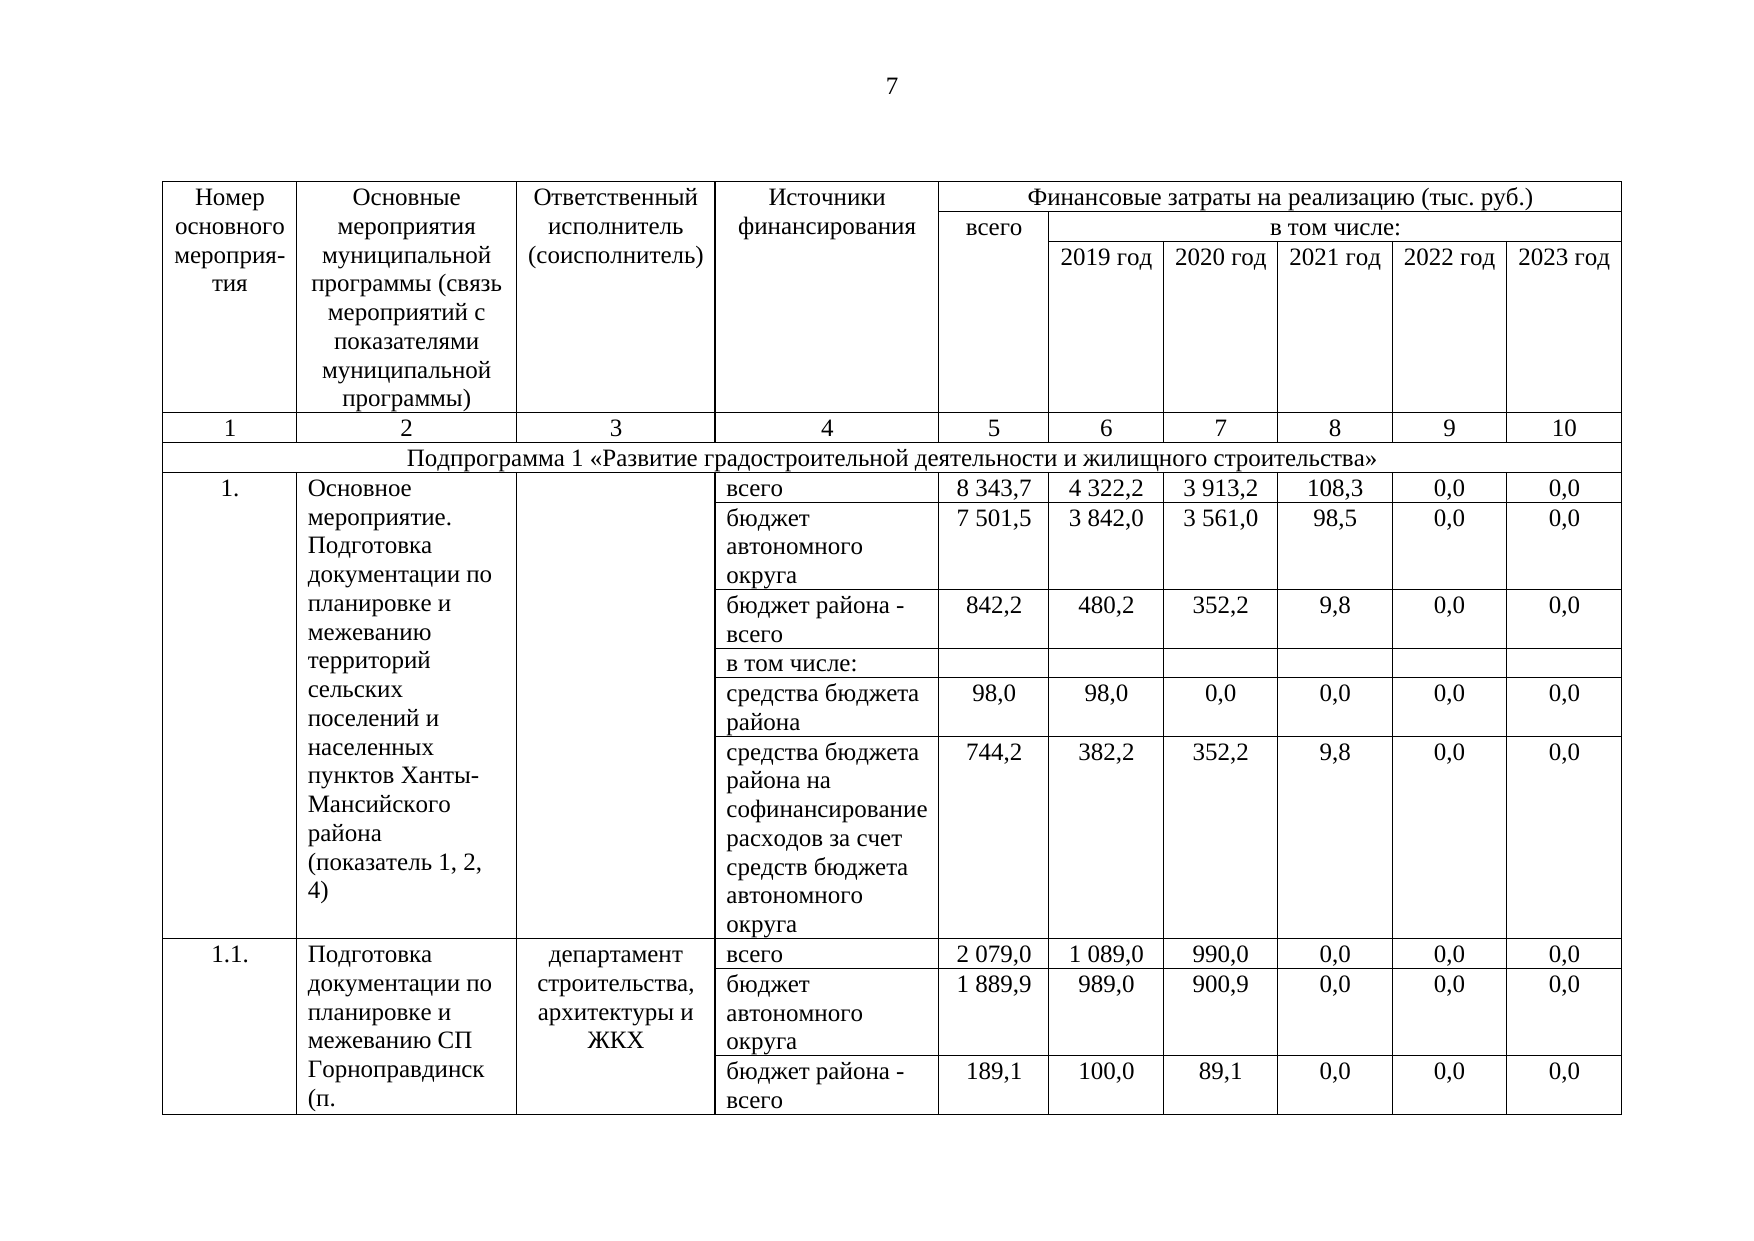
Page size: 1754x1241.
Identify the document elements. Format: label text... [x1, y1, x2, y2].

table_header Основные мероприятия муниципальной программы (связь мероприятий с показателями муниципальной программы) [297, 182, 516, 412]
table_cell 1 089,0 [1049, 939, 1163, 968]
table_cell 0,0 [1278, 1056, 1392, 1114]
table_cell 0,0 [1164, 678, 1277, 736]
table_cell 98,5 [1278, 503, 1392, 589]
table_cell 0,0 [1278, 939, 1392, 968]
table_cell Подпрограмма 1 «Развитие градостроительной деятельности и жилищного строительства» [163, 443, 1621, 472]
table_cell 0,0 [1507, 678, 1621, 736]
table_cell всего [716, 473, 938, 502]
table_cell 744,2 [939, 737, 1048, 938]
table_cell 0,0 [1393, 939, 1506, 968]
table_cell 100,0 [1049, 1056, 1163, 1114]
table_cell [1393, 649, 1506, 677]
table_cell 0,0 [1507, 939, 1621, 968]
table_cell бюджет автономного округа [716, 969, 938, 1055]
table_cell 1. [163, 473, 296, 938]
table_cell 2019 год [1049, 242, 1163, 412]
table_cell [1507, 649, 1621, 677]
table_cell 8 343,7 [939, 473, 1048, 502]
table_cell 842,2 [939, 590, 1048, 647]
table_cell 480,2 [1049, 590, 1163, 647]
table_cell 0,0 [1393, 969, 1506, 1055]
table_cell 0,0 [1507, 473, 1621, 502]
table_cell 382,2 [1049, 737, 1163, 938]
table_cell 0,0 [1507, 590, 1621, 647]
table_cell [1164, 649, 1277, 677]
table_cell 8 [1278, 413, 1392, 442]
table_cell 0,0 [1507, 1056, 1621, 1114]
table_cell 3 842,0 [1049, 503, 1163, 589]
table_cell бюджет района - всего [716, 590, 938, 647]
table_header Финансовые затраты на реализацию (тыс. руб.) [939, 182, 1621, 211]
table_cell 3 913,2 [1164, 473, 1277, 502]
table_header Ответственный исполнитель (соисполнитель) [517, 182, 714, 412]
table_cell 10 [1507, 413, 1621, 442]
table_cell 352,2 [1164, 737, 1277, 938]
table_cell 0,0 [1393, 590, 1506, 647]
table_cell 0,0 [1393, 503, 1506, 589]
table_cell 0,0 [1278, 678, 1392, 736]
table_cell всего [939, 212, 1048, 412]
table_cell 3 [517, 413, 714, 442]
table_cell средства бюджета района на софинансирование расходов за счет средств бюджета автономного округа [716, 737, 938, 938]
table_cell 98,0 [1049, 678, 1163, 736]
table_cell 1 [163, 413, 296, 442]
table_cell департамент строительства, архитектуры и ЖКХ [517, 939, 714, 1114]
table_cell 0,0 [1393, 1056, 1506, 1114]
table_cell 7 501,5 [939, 503, 1048, 589]
table_cell 900,9 [1164, 969, 1277, 1055]
table_cell 98,0 [939, 678, 1048, 736]
table_cell 1 889,9 [939, 969, 1048, 1055]
table_cell 2 [297, 413, 516, 442]
table_cell 4 [716, 413, 938, 442]
table_cell 6 [1049, 413, 1163, 442]
table_cell 89,1 [1164, 1056, 1277, 1114]
table_cell средства бюджета района [716, 678, 938, 736]
table_cell всего [716, 939, 938, 968]
table_cell [1049, 649, 1163, 677]
table_cell 2022 год [1393, 242, 1506, 412]
table_cell 0,0 [1393, 473, 1506, 502]
table_cell 0,0 [1278, 969, 1392, 1055]
table_cell 989,0 [1049, 969, 1163, 1055]
table_cell 2021 год [1278, 242, 1392, 412]
table_cell 0,0 [1507, 503, 1621, 589]
table_cell 9 [1393, 413, 1506, 442]
table_cell 2020 год [1164, 242, 1277, 412]
table_cell 0,0 [1393, 678, 1506, 736]
table_cell бюджет района - всего [716, 1056, 938, 1114]
table_header Источники финансирования [716, 182, 938, 412]
table_cell 189,1 [939, 1056, 1048, 1114]
table_cell 990,0 [1164, 939, 1277, 968]
table_cell 0,0 [1507, 737, 1621, 938]
table_cell 4 322,2 [1049, 473, 1163, 502]
table_cell Подготовка документации по планировке и межеванию СП Горноправдинск (п. Горноправдинск, п. Бобровский, д. Лугофилинская) [297, 939, 516, 1114]
table_cell 9,8 [1278, 737, 1392, 938]
table_cell 3 561,0 [1164, 503, 1277, 589]
table_cell 0,0 [1507, 969, 1621, 1055]
table_cell 0,0 [1393, 737, 1506, 938]
table_cell 1.1. [163, 939, 296, 1114]
table_cell 5 [939, 413, 1048, 442]
table_cell 9,8 [1278, 590, 1392, 647]
table_cell 352,2 [1164, 590, 1277, 647]
table_header Номер основного мероприя-тия [163, 182, 296, 412]
table_cell в том числе: [1049, 212, 1621, 241]
table_cell Основное мероприятие. Подготовка документации по планировке и межеванию территорий сельских поселений и населенных пунктов Ханты-Мансийского района (показатель 1, 2, 4) [297, 473, 516, 938]
table_cell 7 [1164, 413, 1277, 442]
table_cell 2 079,0 [939, 939, 1048, 968]
table_cell [1278, 649, 1392, 677]
table_cell в том числе: [716, 649, 938, 677]
table_cell [517, 473, 714, 938]
table_cell 2023 год [1507, 242, 1621, 412]
table_cell бюджет автономного округа [716, 503, 938, 589]
table_cell [939, 649, 1048, 677]
table_cell 108,3 [1278, 473, 1392, 502]
